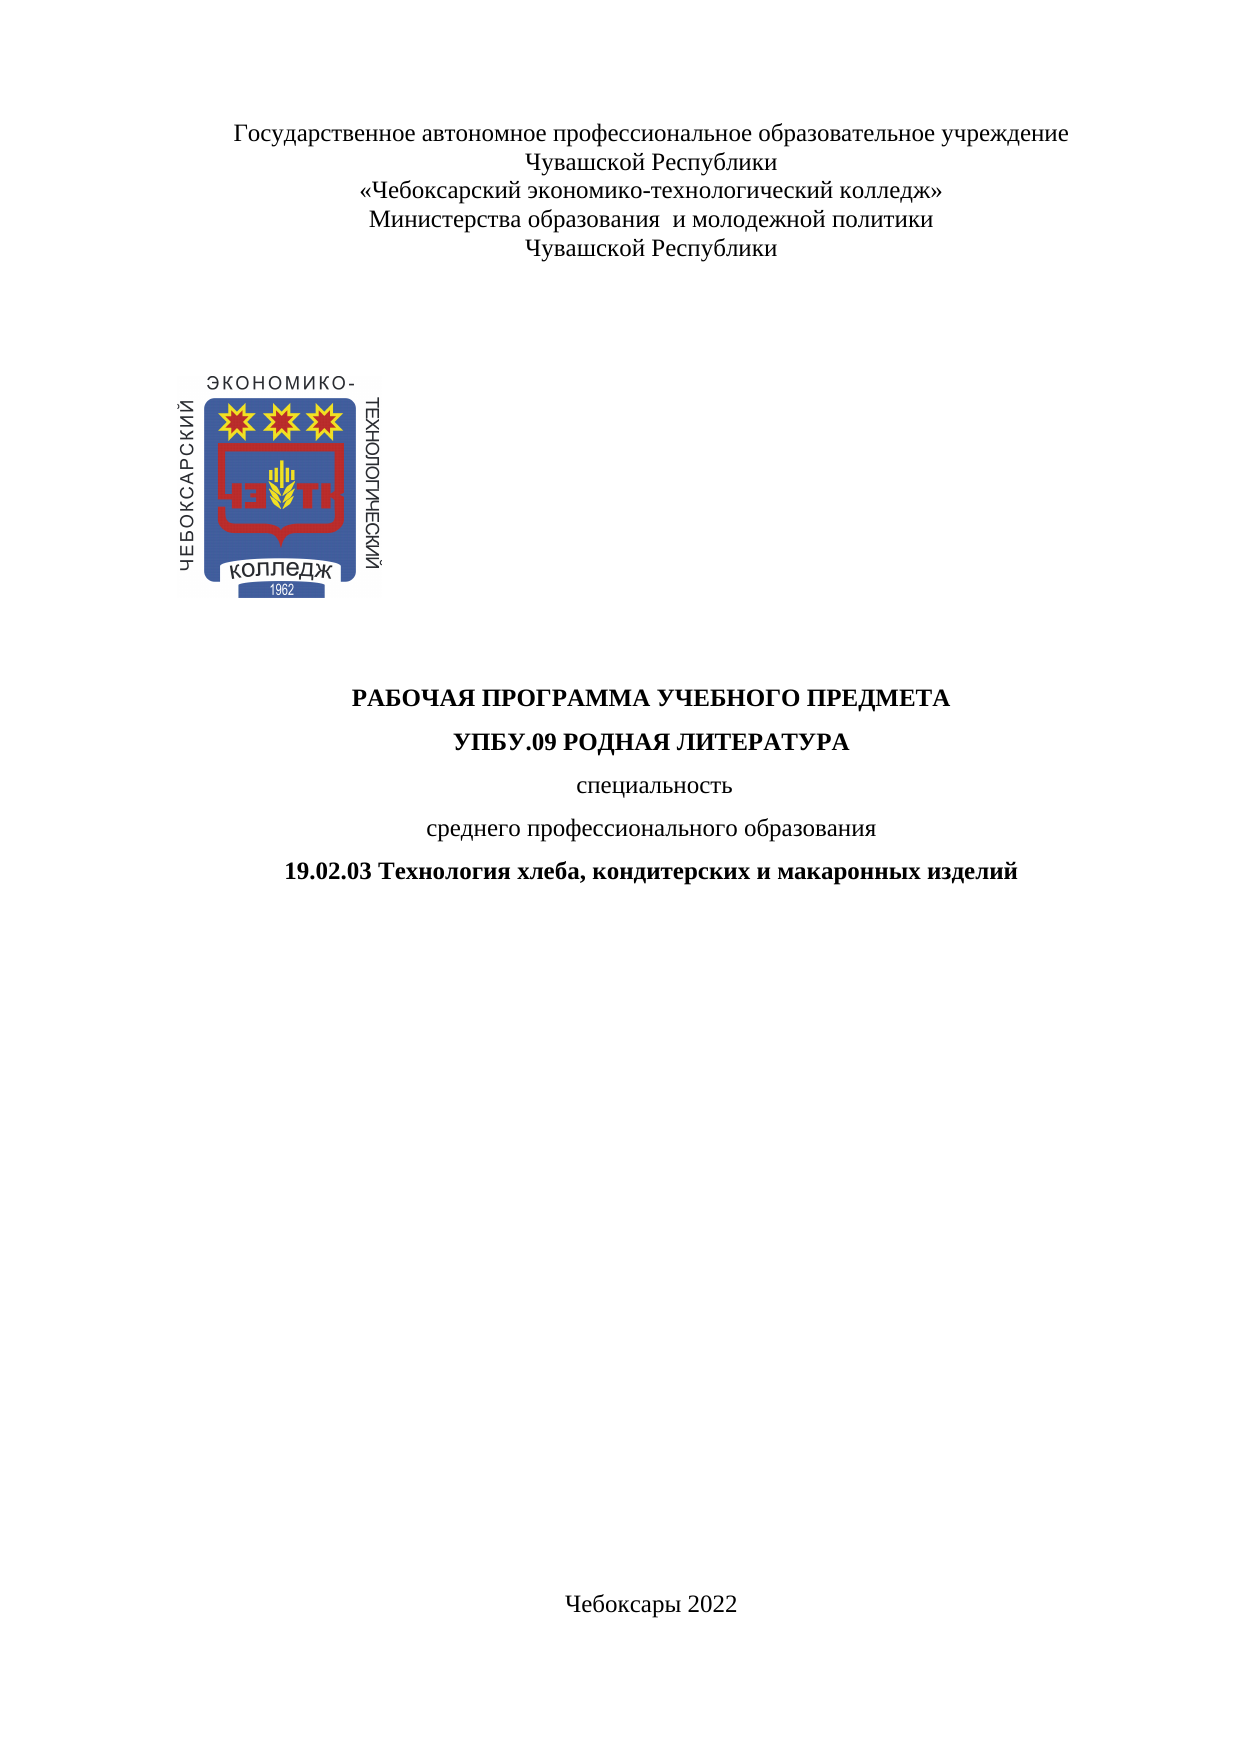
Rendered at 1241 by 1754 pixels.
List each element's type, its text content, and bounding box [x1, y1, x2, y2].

picture [177, 376, 382, 598]
text 19.02.03 Технология хлеба, кондитерских и макаронных изделий [177, 856, 1125, 885]
text Министерства образования и молодежной политики [177, 204, 1125, 233]
text «Чебоксарский экономико-технологический колледж» [177, 176, 1125, 204]
text Чувашской Республики [177, 233, 1125, 262]
text Государственное автономное профессиональное образовательное учреждение Чувашской Республики [177, 118, 1125, 176]
text УПБУ.09 РОДНАЯ ЛИТЕРАТУРА [177, 727, 1125, 755]
text Чебоксары 2022 [177, 1589, 1125, 1618]
text среднего профессионального образования [177, 813, 1125, 842]
text РАБОЧАЯ ПРОГРАММА УЧЕБНОГО ПРЕДМЕТА [177, 683, 1125, 712]
text специальность [177, 770, 1125, 798]
